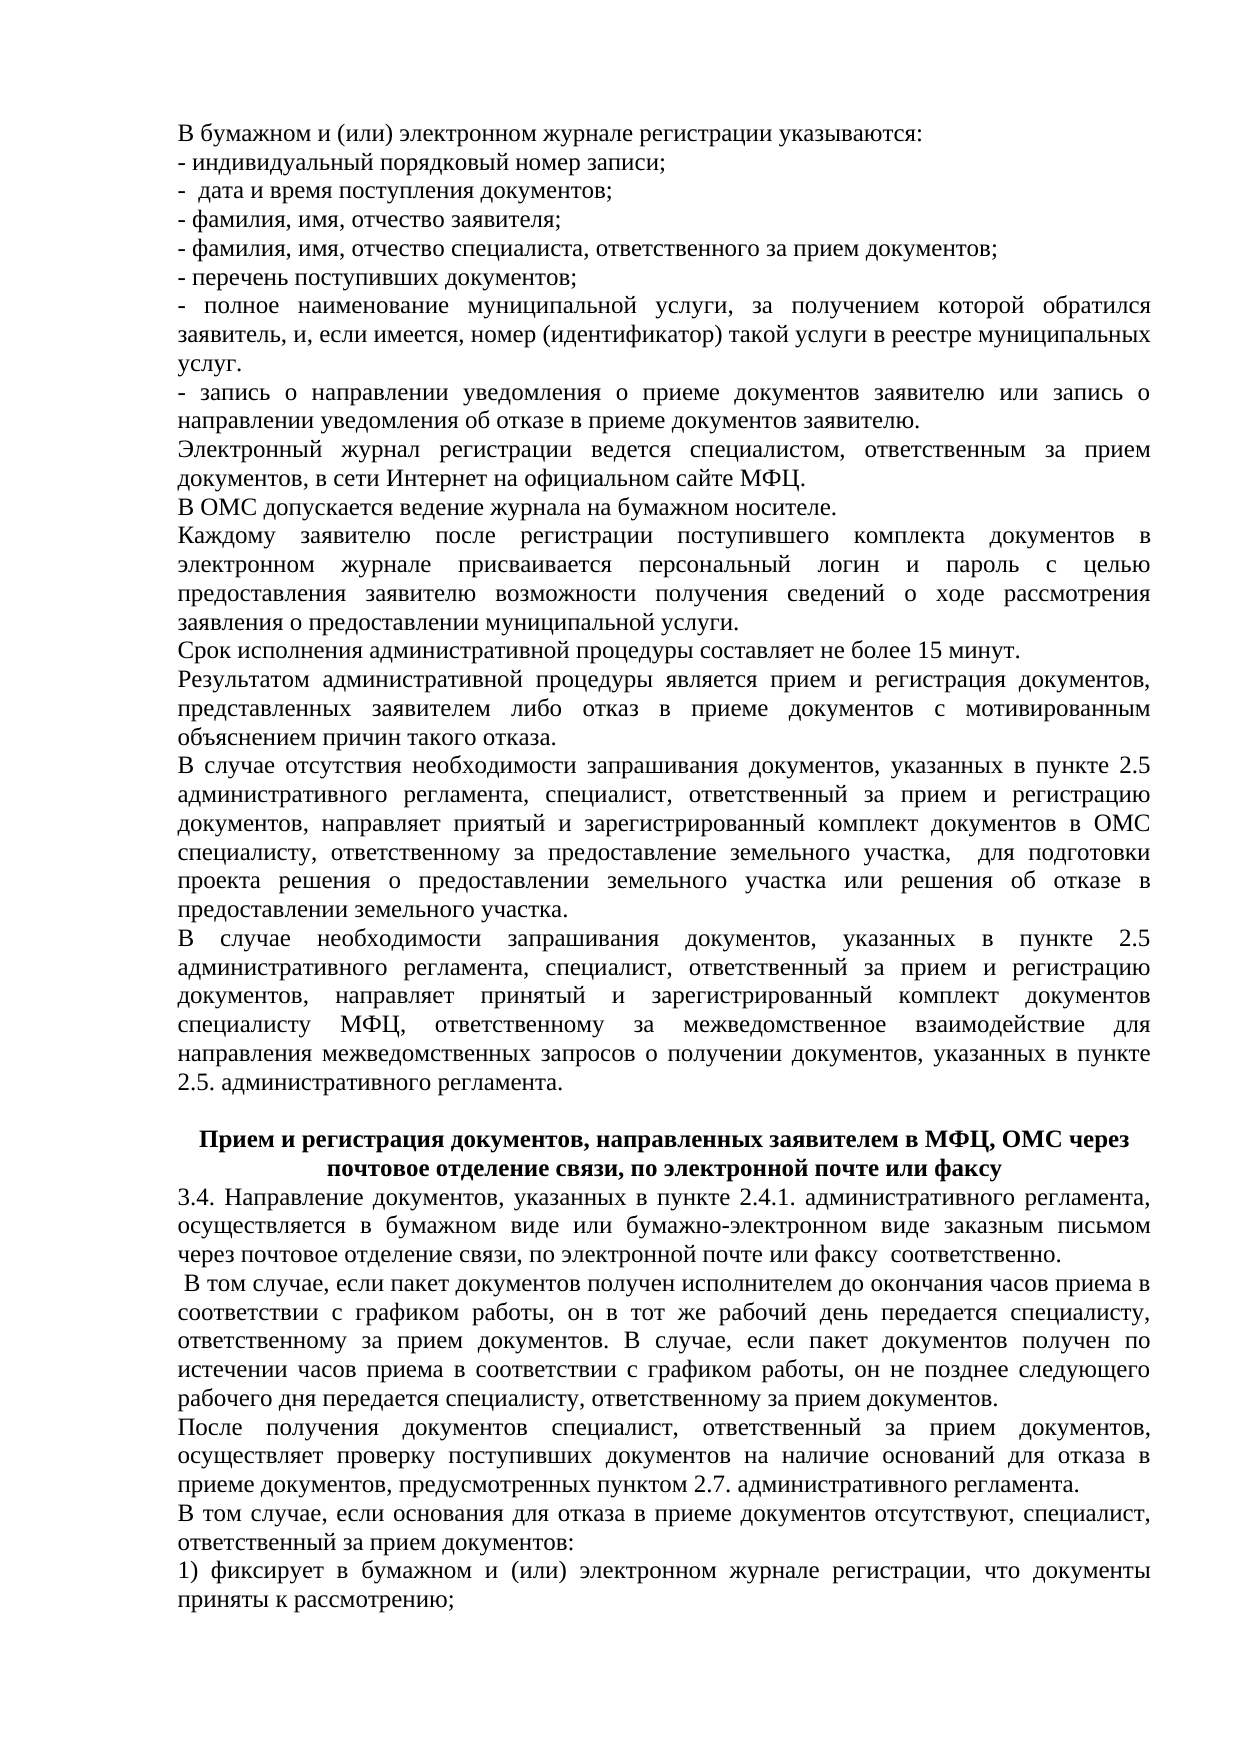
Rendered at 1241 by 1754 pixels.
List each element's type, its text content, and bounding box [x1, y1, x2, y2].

text Каждому заявителю после регистрации поступившего комплекта документов в электронном журнале присваивается персональный логин и пароль с целью предоставления заявителю возможности получения сведений о ходе рассмотрения заявления о предоставлении муниципальной услуги. [177, 521, 1152, 636]
text После получения документов специалист, ответственный за прием документов, осуществляет проверку поступивших документов на наличие оснований для отказа в приеме документов, предусмотренных пунктом 2.7. административного регламента. [177, 1412, 1152, 1498]
text В том случае, если основания для отказа в приеме документов отсутствуют, специалист, ответственный за прием документов: [177, 1498, 1152, 1556]
text В бумажном и (или) электронном журнале регистрации указываются: [177, 118, 1152, 147]
text - запись о направлении уведомления о приеме документов заявителю или запись о направлении уведомления об отказе в приеме документов заявителю. [177, 377, 1152, 434]
text В том случае, если пакет документов получен исполнителем до окончания часов приема в соответствии с графиком работы, он в тот же рабочий день передается специалисту, ответственному за прием документов. В случае, если пакет документов получен по истечении часов приема в соответствии с графиком работы, он не позднее следующего рабочего дня передается специалисту, ответственному за прием документов. [177, 1268, 1152, 1412]
text - индивидуальный порядковый номер записи; [177, 147, 1152, 176]
text 1) фиксирует в бумажном и (или) электронном журнале регистрации, что документы приняты к рассмотрению; [177, 1556, 1152, 1613]
text Прием и регистрация документов, направленных заявителем в МФЦ, ОМС через почтовое отделение связи, по электронной почте или факсу [177, 1124, 1152, 1182]
text Электронный журнал регистрации ведется специалистом, ответственным за прием документов, в сети Интернет на официальном сайте МФЦ. [177, 434, 1152, 492]
text 3.4. Направление документов, указанных в пункте 2.4.1. административного регламента, осуществляется в бумажном виде или бумажно-электронном виде заказным письмом через почтовое отделение связи, по электронной почте или факсу соответственно. [177, 1182, 1152, 1268]
text Срок исполнения административной процедуры составляет не более 15 минут. [177, 636, 1152, 664]
text - дата и время поступления документов; [177, 176, 1152, 204]
text - фамилия, имя, отчество заявителя; [177, 204, 1152, 233]
text - перечень поступивших документов; [177, 262, 1152, 291]
text - фамилия, имя, отчество специалиста, ответственного за прием документов; [177, 233, 1152, 262]
text В ОМС допускается ведение журнала на бумажном носителе. [177, 492, 1152, 521]
text В случае необходимости запрашивания документов, указанных в пункте 2.5 административного регламента, специалист, ответственный за прием и регистрацию документов, направляет принятый и зарегистрированный комплект документов специалисту МФЦ, ответственному за межведомственное взаимодействие для направления межведомственных запросов о получении документов, указанных в пункте 2.5. административного регламента. [177, 923, 1152, 1096]
text - полное наименование муниципальной услуги, за получением которой обратился заявитель, и, если имеется, номер (идентификатор) такой услуги в реестре муниципальных услуг. [177, 291, 1152, 377]
text Результатом административной процедуры является прием и регистрация документов, представленных заявителем либо отказ в приеме документов с мотивированным объяснением причин такого отказа. [177, 664, 1152, 751]
text В случае отсутствия необходимости запрашивания документов, указанных в пункте 2.5 административного регламента, специалист, ответственный за прием и регистрацию документов, направляет приятый и зарегистрированный комплект документов в ОМС специалисту, ответственному за предоставление земельного участка, для подготовки проекта решения о предоставлении земельного участка или решения об отказе в предоставлении земельного участка. [177, 751, 1152, 923]
